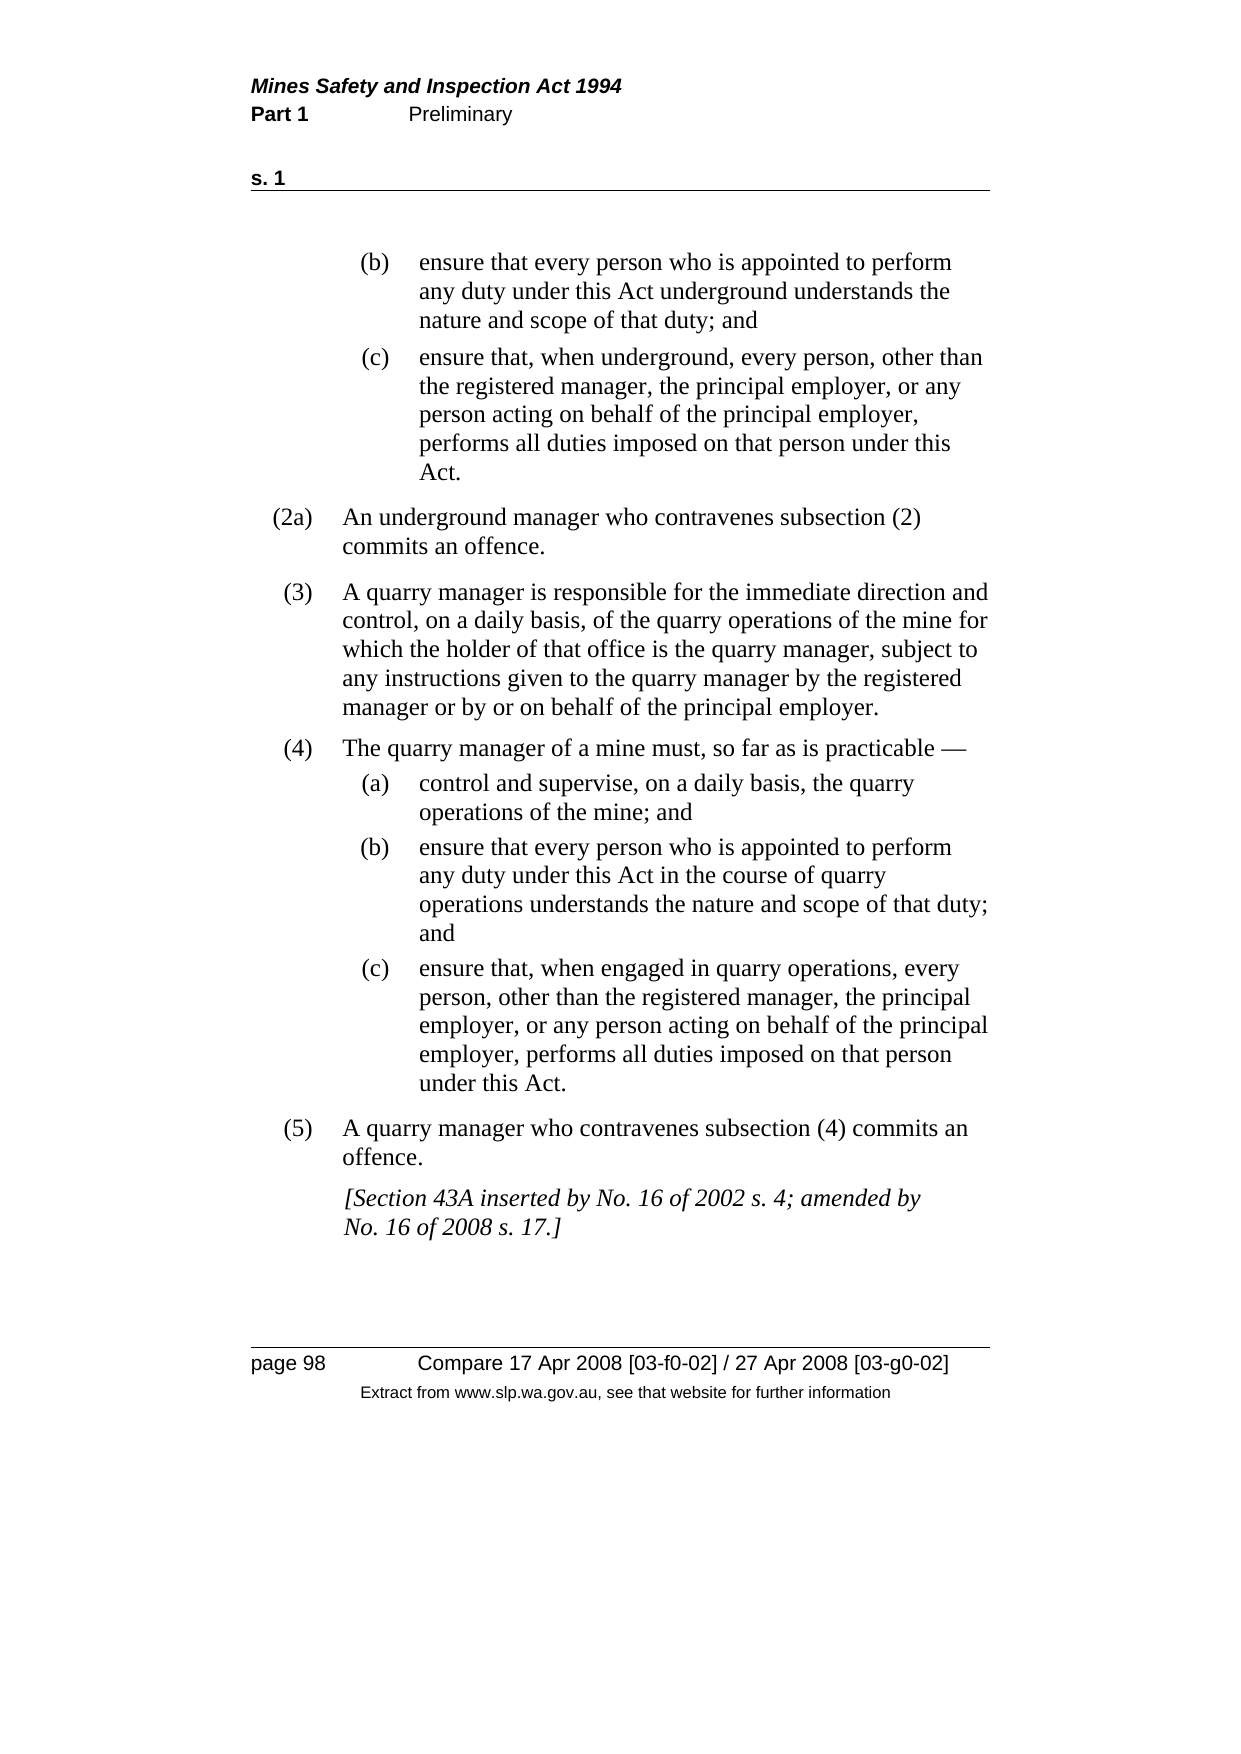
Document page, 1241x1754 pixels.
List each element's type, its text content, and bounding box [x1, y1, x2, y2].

text [Section 43A inserted by No. 16 of 2002 s. 4; amended by No. 16 of 2008 s. 17.] [251, 1183, 990, 1241]
text (5) A quarry manager who contravenes subsection (4) commits an offence. [251, 1113, 990, 1171]
text (c) ensure that, when underground, every person, other than the registered manager, the principal employer, or any person acting on behalf of the principal employer, performs all duties imposed on that person under this Act. [251, 342, 990, 486]
text (3) A quarry manager is responsible for the immediate direction and control, on a daily basis, of the quarry operations of the mine for which the holder of that office is the quarry manager, subject to any instructions given to the quarry manager by the registered manager or by or on behalf of the principal employer. [251, 577, 990, 720]
text (a) control and supervise, on a daily basis, the quarry operations of the mine; and [251, 768, 990, 825]
text (2a) An underground manager who contravenes subsection (2) commits an offence. [251, 502, 990, 560]
text (b) ensure that every person who is appointed to perform any duty under this Act in the course of quarry operations understands the nature and scope of that duty; and [251, 832, 990, 947]
text (4) The quarry manager of a mine must, so far as is practicable — [251, 733, 990, 762]
text (b) ensure that every person who is appointed to perform any duty under this Act underground understands the nature and scope of that duty; and [251, 247, 990, 334]
text (c) ensure that, when engaged in quarry operations, every person, other than the registered manager, the principal employer, or any person acting on behalf of the principal employer, performs all duties imposed on that person under this Act. [251, 953, 990, 1097]
